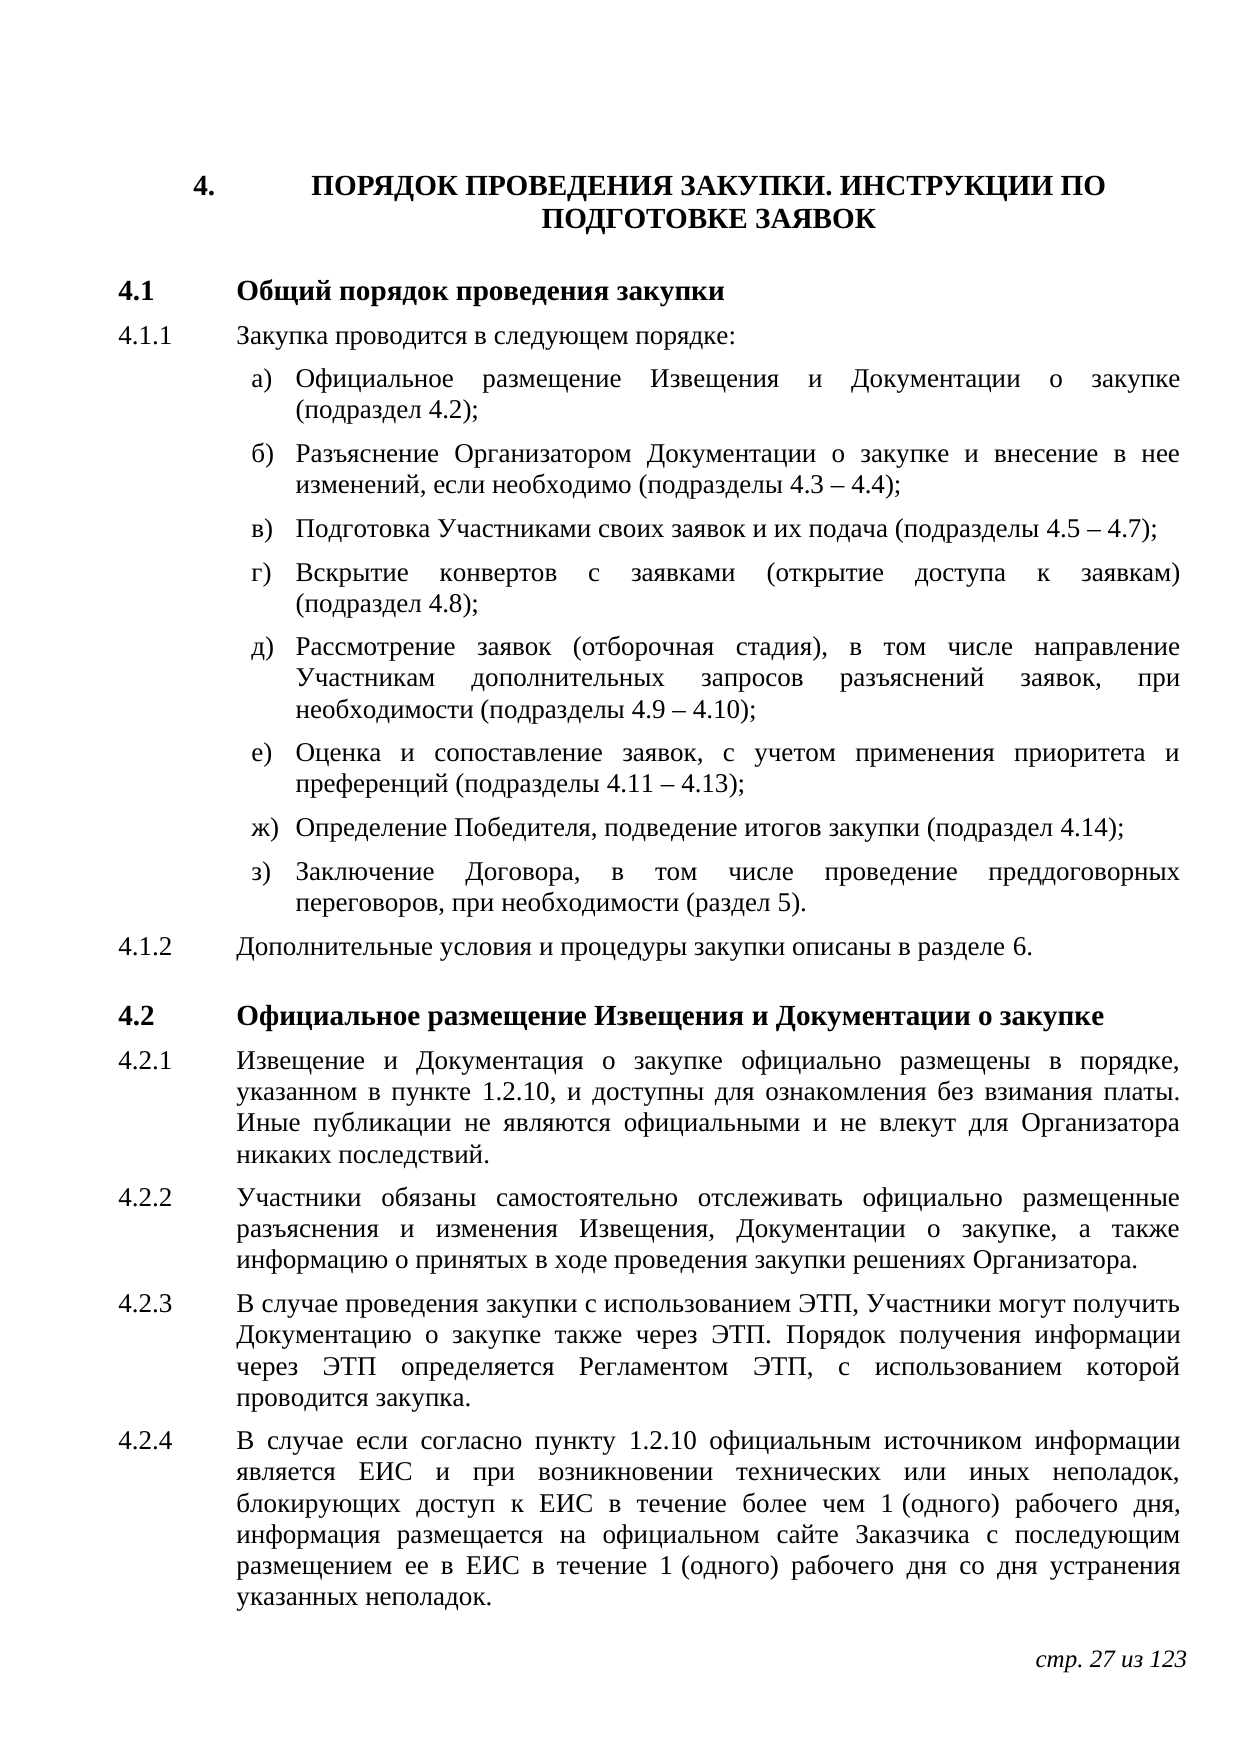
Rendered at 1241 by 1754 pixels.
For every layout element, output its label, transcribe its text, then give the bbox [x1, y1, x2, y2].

text В случае проведения закупки с использованием ЭТП, Участники могут получить Документацию о закупке также через ЭТП. Порядок получения информации через ЭТП определяется Регламентом ЭТП, с использованием которой проводится закупка. [118, 1287, 1181, 1412]
text Дополнительные условия и процедуры закупки описаны в разделе 6. [118, 929, 1181, 961]
list Вскрытие конвертов с заявками (открытие доступа к заявкам) (подраздел 4.8); [251, 556, 1181, 618]
text Участники обязаны самостоятельно отслеживать официально размещенные разъяснения и изменения Извещения, Документации о закупке, а также информацию о принятых в ходе проведения закупки решениях Организатора. [118, 1181, 1181, 1275]
list Определение Победителя, подведение итогов закупки (подраздел 4.14); [251, 811, 1181, 842]
list Официальное размещение Извещения и Документации о закупке (подраздел 4.2); [251, 362, 1181, 425]
text Закупка проводится в следующем порядке: [118, 319, 1181, 350]
list Подготовка Участниками своих заявок и их подача (подразделы 4.5 – 4.7); [251, 512, 1181, 543]
subtitle Общий порядок проведения закупки [118, 273, 1181, 306]
list Оценка и сопоставление заявок, с учетом применения приоритета и преференций (подразделы 4.11 – 4.13); [251, 736, 1181, 799]
text Извещение и Документация о закупке официально размещены в порядке, указанном в пункте 1.2.10, и доступны для ознакомления без взимания платы. Иные публикации не являются официальными и не влекут для Организатора никаких последствий. [118, 1044, 1181, 1169]
list Рассмотрение заявок (отборочная стадия), в том числе направление Участникам дополнительных запросов разъяснений заявок, при необходимости (подразделы 4.9 – 4.10); [251, 630, 1181, 724]
text В случае если согласно пункту 1.2.10 официальным источником информации является ЕИС и при возникновении технических или иных неполадок, блокирующих доступ к ЕИС в течение более чем 1 (одного) рабочего дня, информация размещается на официальном сайте Заказчика с последующим размещением ее в ЕИС в течение 1 (одного) рабочего дня со дня устранения указанных неполадок. [118, 1424, 1181, 1611]
list Заключение Договора, в том числе проведение преддоговорных переговоров, при необходимости (раздел 5). [251, 855, 1181, 917]
list Разъяснение Организатором Документации о закупке и внесение в нее изменений, если необходимо (подразделы 4.3 – 4.4); [251, 437, 1181, 499]
subtitle ПОРЯДОК ПРОВЕДЕНИЯ ЗАКУПКИ. ИНСТРУКЦИИ ПО ПОДГОТОВКЕ ЗАЯВОК [118, 168, 1181, 235]
subtitle Официальное размещение Извещения и Документации о закупке [118, 998, 1181, 1032]
